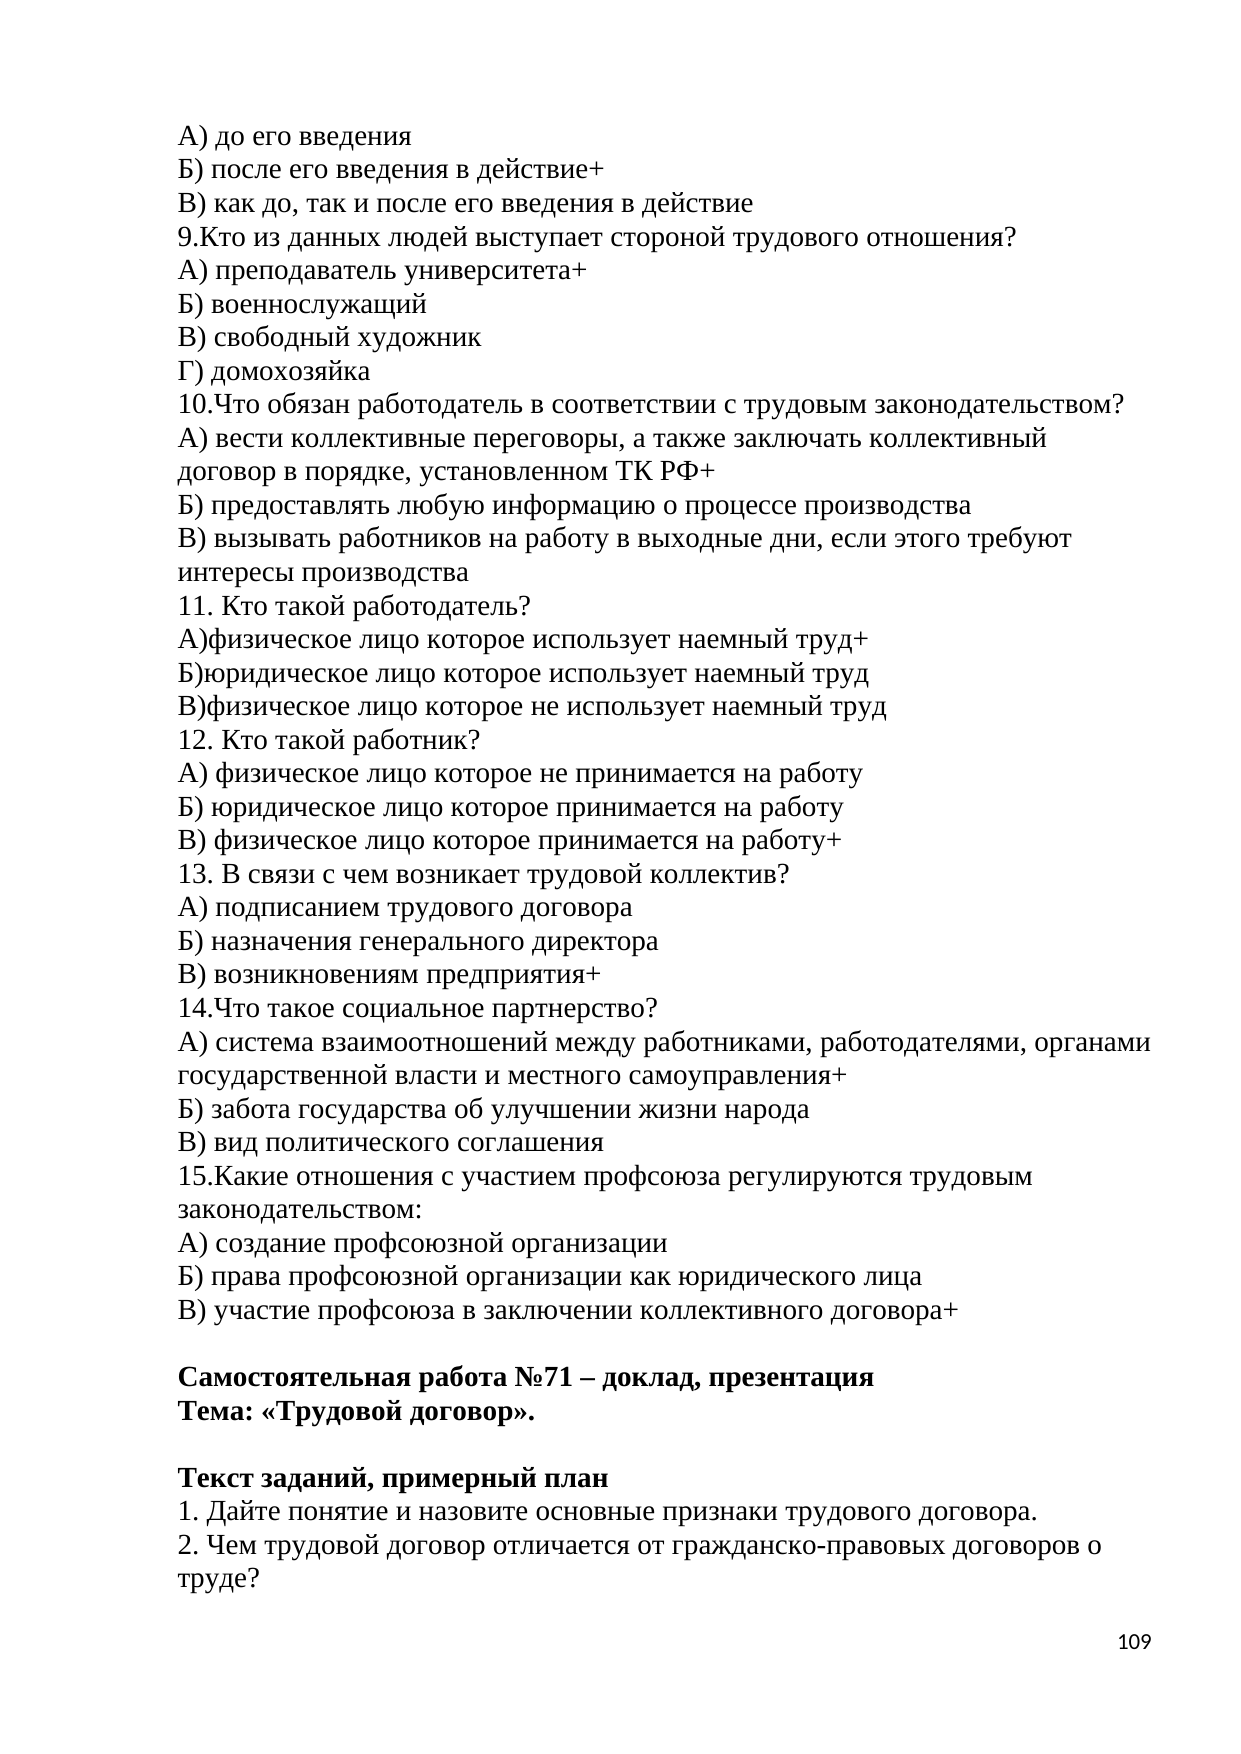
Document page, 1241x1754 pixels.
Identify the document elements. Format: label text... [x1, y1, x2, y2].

text Тема: «Трудовой договор». [177, 1393, 1152, 1426]
text 13. В связи с чем возникает трудовой коллектив? А) подписанием трудового договора Б) назначения генерального директора В) возникновениям предприятия+ [177, 856, 1152, 990]
text 15.Какие отношения с участием профсоюза регулируются трудовым законодательством: А) создание профсоюзной организации Б) права профсоюзной организации как юридического лица В) участие профсоюза в заключении коллективного договора+ [177, 1158, 1152, 1326]
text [177, 118, 1152, 219]
text 9.Кто из данных людей выступает стороной трудового отношения? А) преподаватель университета+ Б) военнослужащий В) свободный художник Г) домохозяйка [177, 219, 1152, 386]
text 2. Чем трудовой договор отличается от гражданско-правовых договоров о труде? [177, 1527, 1152, 1594]
text Текст заданий, примерный план [177, 1460, 1152, 1493]
text 14.Что такое социальное партнерство? А) система взаимоотношений между работниками, работодателями, органами государственной власти и местного самоуправления+ Б) забота государства об улучшении жизни народа В) вид политического соглашения [177, 990, 1152, 1158]
text 1. Дайте понятие и назовите основные признаки трудового договора. [177, 1493, 1152, 1527]
text 10.Что обязан работодатель в соответствии с трудовым законодательством? А) вести коллективные переговоры, а также заключать коллективный договор в порядке, установленном ТК РФ+ Б) предоставлять любую информацию о процессе производства В) вызывать работников на работу в выходные дни, если этого требуют интересы производства [177, 386, 1152, 588]
text Самостоятельная работа №71 – доклад, презентация [177, 1359, 1152, 1393]
text 12. Кто такой работник? А) физическое лицо которое не принимается на работу Б) юридическое лицо которое принимается на работу В) физическое лицо которое принимается на работу+ [177, 722, 1152, 856]
text 11. Кто такой работодатель? А)физическое лицо которое использует наемный труд+ Б)юридическое лицо которое использует наемный труд В)физическое лицо которое не использует наемный труд [177, 588, 1152, 722]
